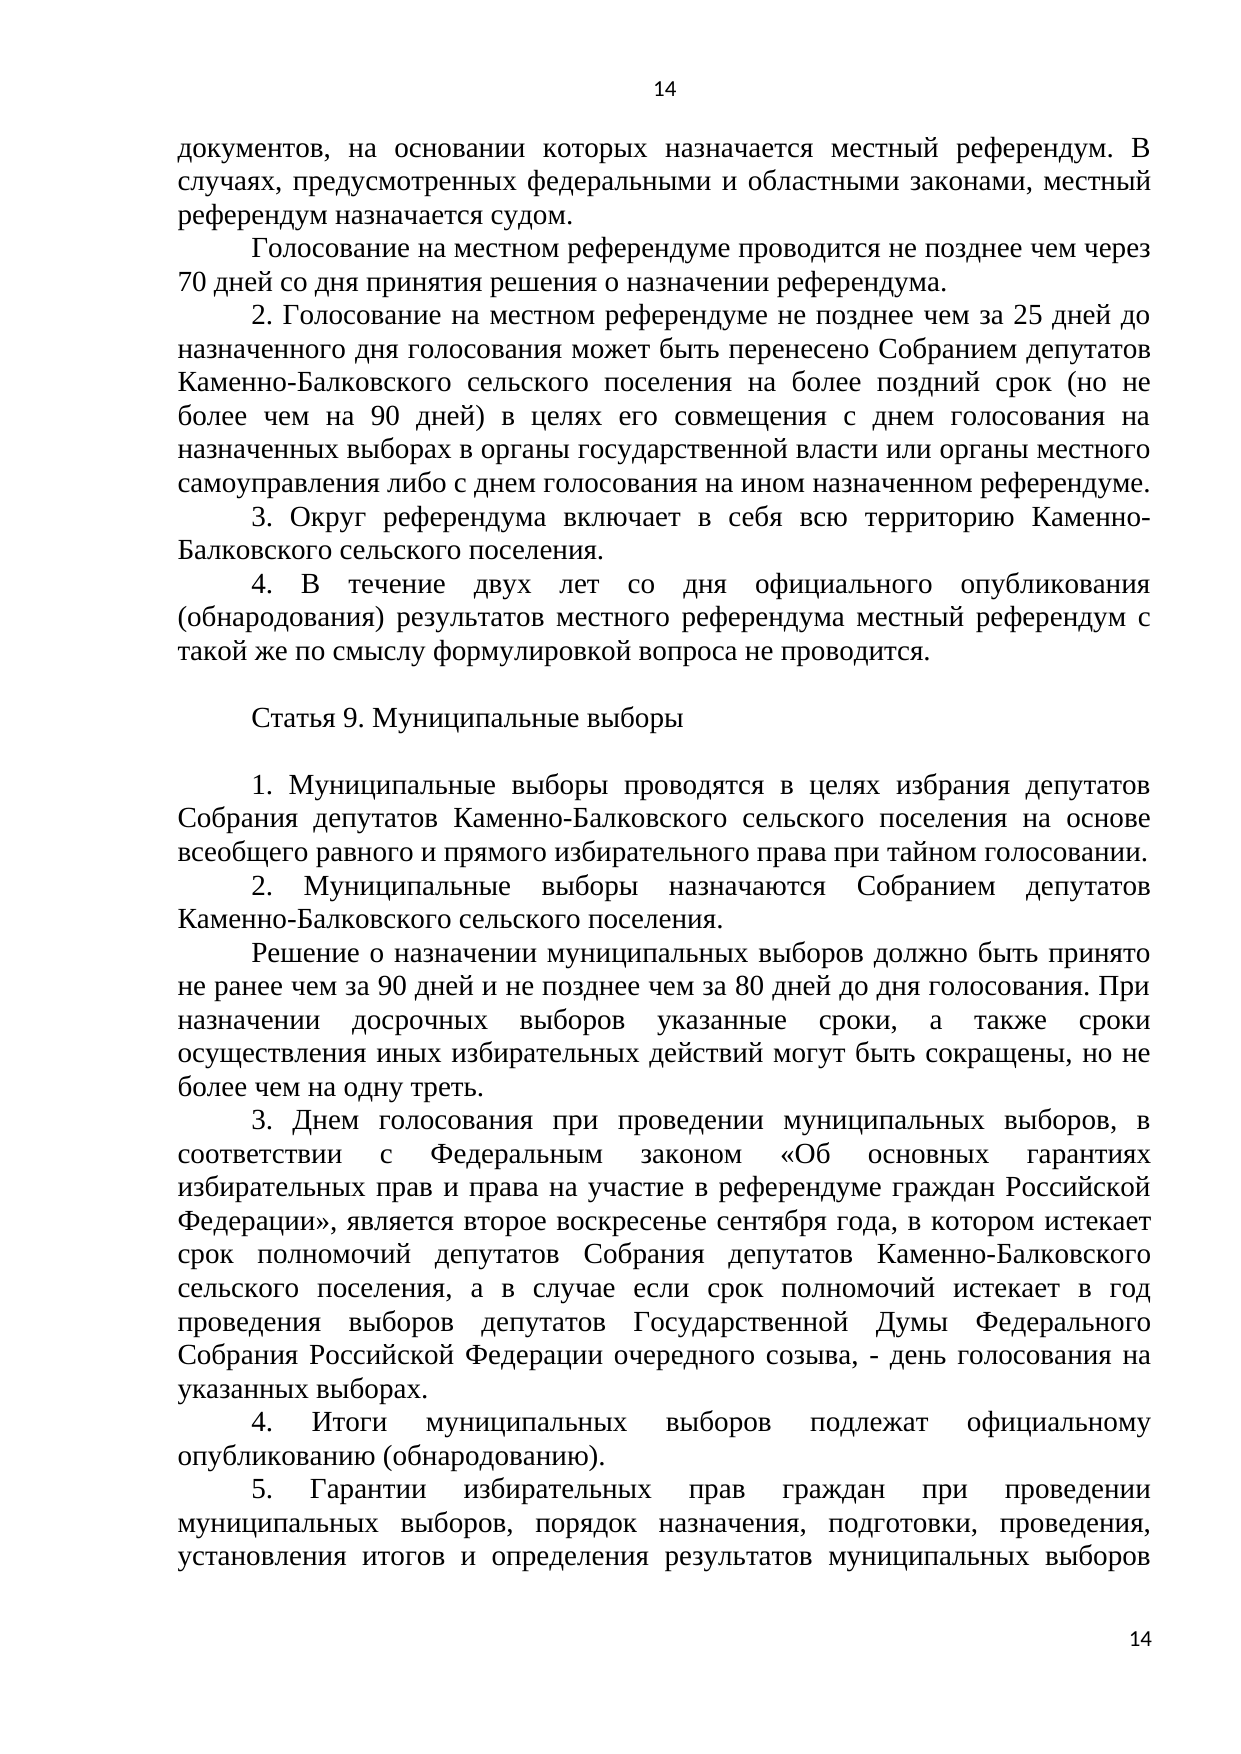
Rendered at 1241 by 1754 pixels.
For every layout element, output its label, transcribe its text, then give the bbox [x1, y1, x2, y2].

text Голосование на местном референдуме проводится не позднее чем через 70 дней со дня принятия решения о назначении референдума. [177, 230, 1152, 297]
text 4. Итоги муниципальных выборов подлежат официальному опубликованию (обнародованию). [177, 1404, 1152, 1471]
text 2. Голосование на местном референдуме не позднее чем за 25 дней до назначенного дня голосования может быть перенесено Собранием депутатов Каменно-Балковского сельского поселения на более поздний срок (но не более чем на 90 дней) в целях его совмещения с днем голосования на назначенных выборах в органы государственной власти или органы местного самоуправления либо с днем голосования на ином назначенном референдуме. [177, 297, 1152, 499]
text 2. Муниципальные выборы назначаются Собранием депутатов Каменно-Балковского сельского поселения. [177, 868, 1152, 935]
text 3. Днем голосования при проведении муниципальных выборов, в соответствии с Федеральным законом «Об основных гарантиях избирательных прав и права на участие в референдуме граждан Российской Федерации», является второе воскресенье сентября года, в котором истекает срок полномочий депутатов Собрания депутатов Каменно-Балковского сельского поселения, а в случае если срок полномочий истекает в год проведения выборов депутатов Государственной Думы Федерального Собрания Российской Федерации очередного созыва, - день голосования на указанных выборах. [177, 1102, 1152, 1404]
text Решение о назначении муниципальных выборов должно быть принято не ранее чем за 90 дней и не позднее чем за 80 дней до дня голосования. При назначении досрочных выборов указанные сроки, а также сроки осуществления иных избирательных действий могут быть сокращены, но не более чем на одну треть. [177, 935, 1152, 1102]
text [177, 130, 1152, 230]
text 1. Муниципальные выборы проводятся в целях избрания депутатов Собрания депутатов Каменно-Балковского сельского поселения на основе всеобщего равного и прямого избирательного права при тайном голосовании. [177, 767, 1152, 868]
text Статья 9. Муниципальные выборы [177, 700, 1152, 733]
text 3. Округ референдума включает в себя всю территорию Каменно-Балковского сельского поселения. [177, 499, 1152, 566]
text 4. В течение двух лет со дня официального опубликования (обнародования) результатов местного референдума местный референдум с такой же по смыслу формулировкой вопроса не проводится. [177, 566, 1152, 666]
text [177, 1471, 1152, 1572]
